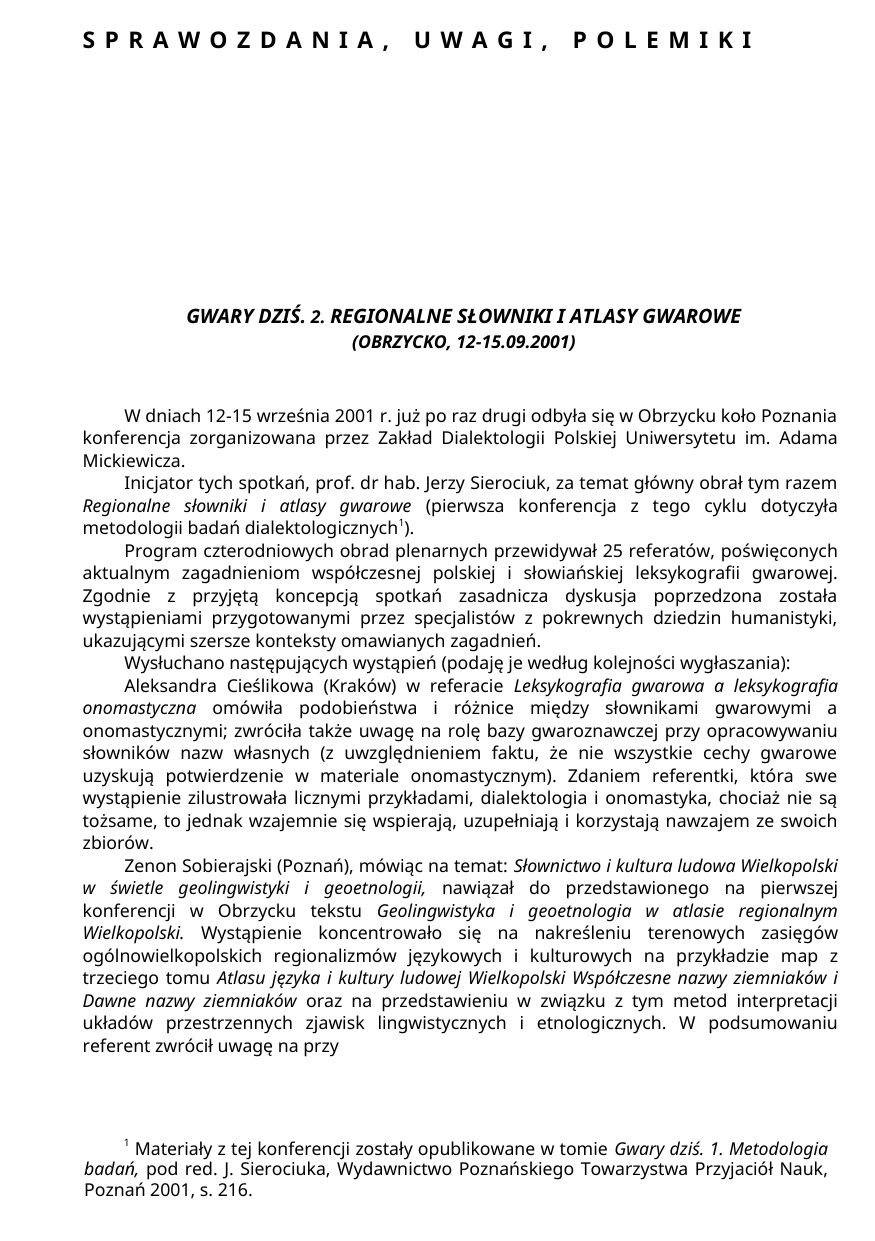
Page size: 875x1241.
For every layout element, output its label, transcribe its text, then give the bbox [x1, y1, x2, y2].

text W dniach 12-15 września 2001 r. już po raz drugi odbyła się w Obrzycku koło Poznania konferencja zorganizowana przez Zakład Dialektologii Polskiej Uniwersytetu im. Adama Mickiewicza. [82, 404, 838, 472]
text GWARY DZIŚ. 2. REGIONALNE SŁOWNIKI I ATLASY GWAROWE (OBRZYCKO, 12-15.09.2001) [89, 304, 838, 354]
text Inicjator tych spotkań, prof. dr hab. Jerzy Sierociuk, za temat główny obrał tym razem Regionalne słowniki i atlasy gwarowe (pierwsza konferencja z tego cyklu dotyczyła metodologii badań dialektologicznych1). [82, 472, 838, 539]
text Aleksandra Cieślikowa (Kraków) w referacie Leksykografia gwarowa a leksykografia onomastyczna omówiła podobieństwa i różnice między słownikami gwarowymi a onomastycznymi; zwróciła także uwagę na rolę bazy gwaroznawczej przy opracowywaniu słowników nazw własnych (z uwzględnieniem faktu, że nie wszystkie cechy gwarowe uzyskują potwierdzenie w materiale onomastycznym). Zdaniem referentki, która swe wystąpienie zilustrowała licznymi przykładami, dialektologia i onomastyka, chociaż nie są tożsame, to jednak wzajemnie się wspierają, uzupełniają i korzystają nawzajem ze swoich zbiorów. [82, 674, 838, 854]
text 1 Materiały z tej konferencji zostały opublikowane w tomie Gwary dziś. 1. Metodologia badań, pod red. J. Sierociuka, Wydawnictwo Poznańskiego Towarzystwa Przyjaciół Nauk, Poznań 2001, s. 216. [84, 1139, 828, 1200]
text Zenon Sobierajski (Poznań), mówiąc na temat: Słownictwo i kultura ludowa Wielkopolski w świetle geolingwistyki i geoetnologii, nawiązał do przedstawionego na pierwszej konferencji w Obrzycku tekstu Geolingwistyka i geoetnologia w atlasie regionalnym Wielkopolski. Wystąpienie koncentrowało się na nakreśleniu terenowych zasięgów ogólnowielkopolskich regionalizmów językowych i kulturowych na przykładzie map z trzeciego tomu Atlasu języka i kultury ludowej Wielkopolski Współczesne nazwy ziemniaków i Dawne nazwy ziemniaków oraz na przedstawieniu w związku z tym metod interpretacji układów przestrzennych zjawisk lingwistycznych i etnologicznych. W podsumowaniu referent zwrócił uwagę na przy [82, 854, 838, 1057]
text Wysłuchano następujących wystąpień (podaję je według kolejności wygłaszania): [82, 652, 838, 674]
text Program czterodniowych obrad plenarnych przewidywał 25 referatów, poświęconych aktualnym zagadnieniom współczesnej polskiej i słowiańskiej leksykografii gwarowej. Zgodnie z przyjętą koncepcją spotkań zasadnicza dyskusja poprzedzona została wystąpieniami przygotowanymi przez specjalistów z pokrewnych dziedzin humanistyki, ukazującymi szersze konteksty omawianych zagadnień. [82, 539, 838, 652]
text SPRAWOZDANIA, UWAGI, POLEMIKI [82, 30, 752, 53]
